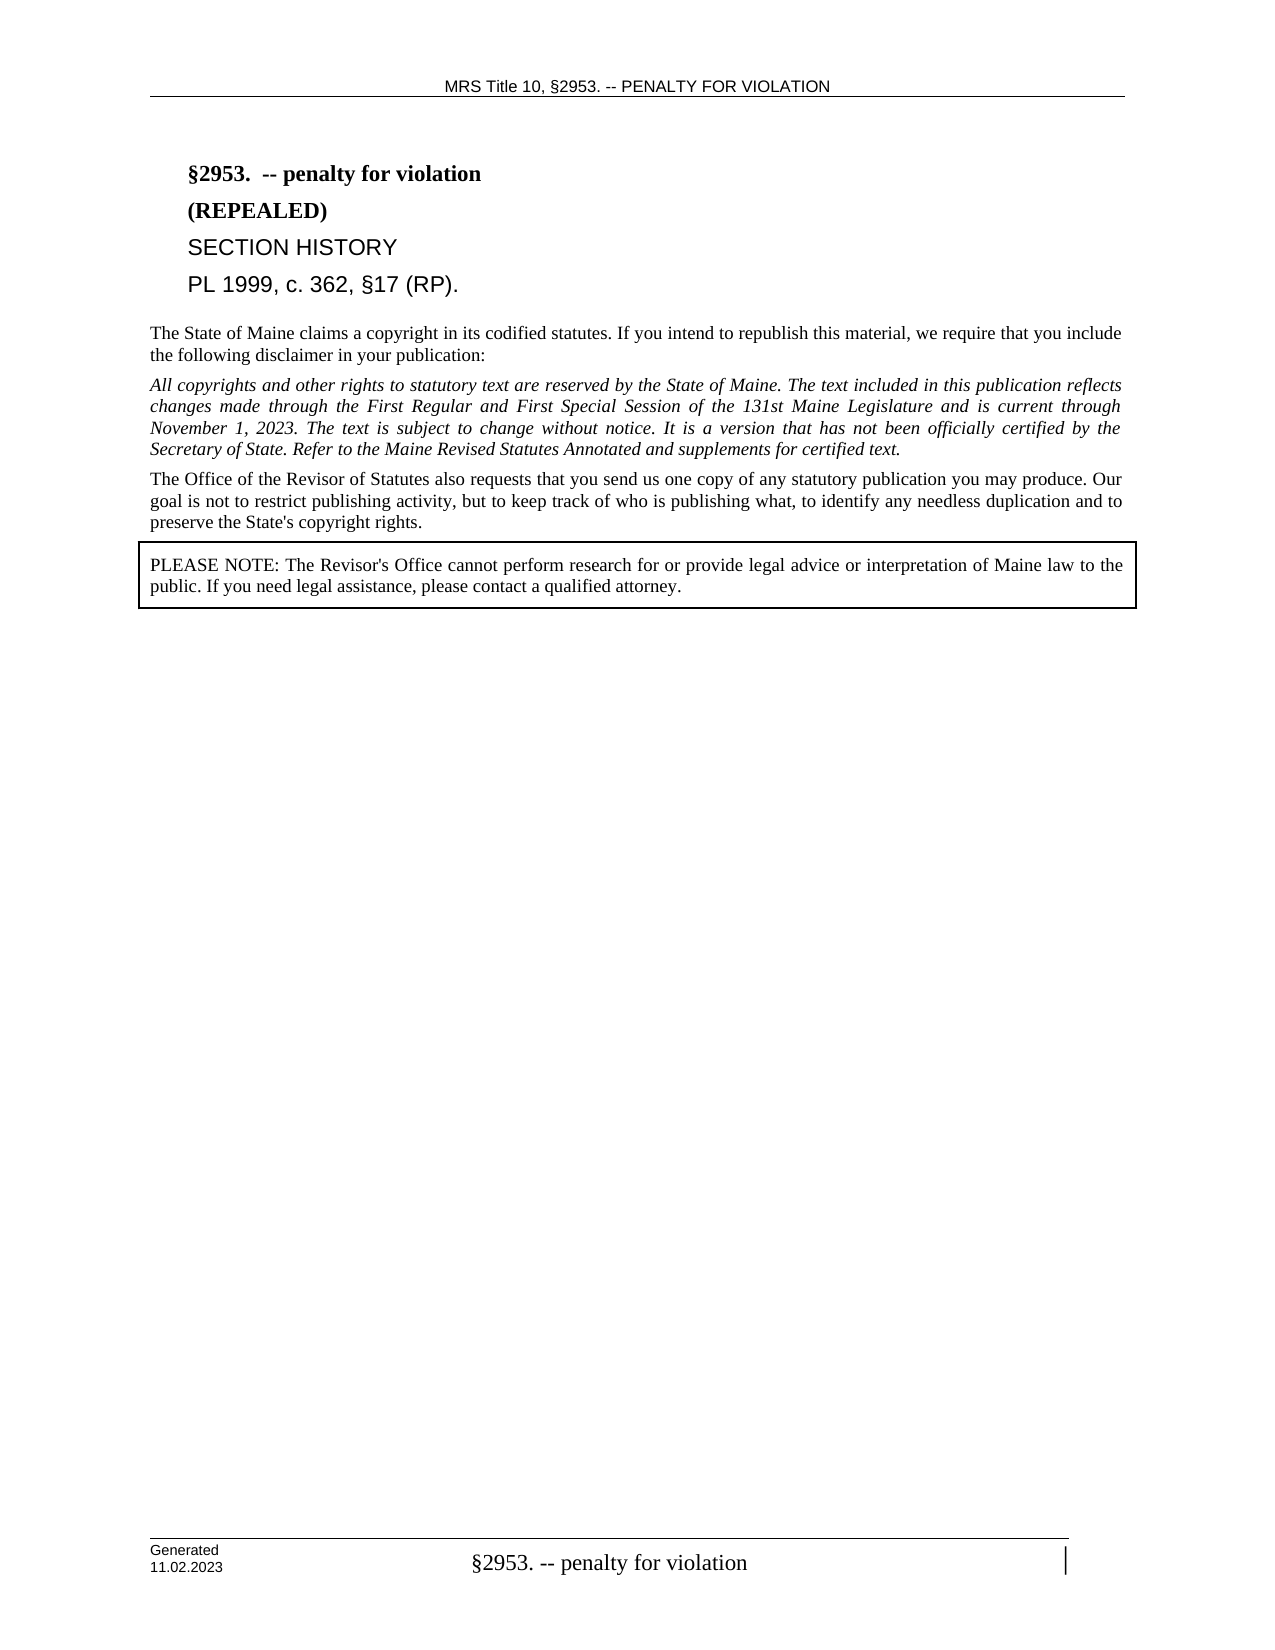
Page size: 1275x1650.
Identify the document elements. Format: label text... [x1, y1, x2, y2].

text All copyrights and other rights to statutory text are reserved by the State of Maine. The text included in this publication reflects changes made through the First Regular and First Special Session of the 131st Maine Legislature and is current through November 1, 2023 . The text is subject to change without notice. It is a version that has not been officially certified by the Secretary of State. Refer to the Maine Revised Statutes Annotated and supplements for certified text. [150, 373, 1125, 460]
text (REPEALED) [187, 197, 1125, 223]
text The Office of the Revisor of Statutes also requests that you send us one copy of any statutory publication you may produce. Our goal is not to restrict publishing activity, but to keep track of who is publishing what, to identify any needless duplication and to preserve the State's copyright rights. [150, 468, 1125, 533]
text PLEASE NOTE: The Revisor's Office cannot perform research for or provide legal advice or interpretation of Maine law to the public. If you need legal assistance, please contact a qualified attorney. [140, 543, 1135, 607]
text SECTION HISTORY [187, 234, 1125, 260]
text §2953. -- penalty for violation [187, 160, 1125, 187]
text The State of Maine claims a copyright in its codified statutes. If you intend to republish this material, we require that you include the following disclaimer in your publication: [150, 322, 1125, 365]
text PL 1999, c. 362, §17 (RP). [187, 271, 1125, 297]
